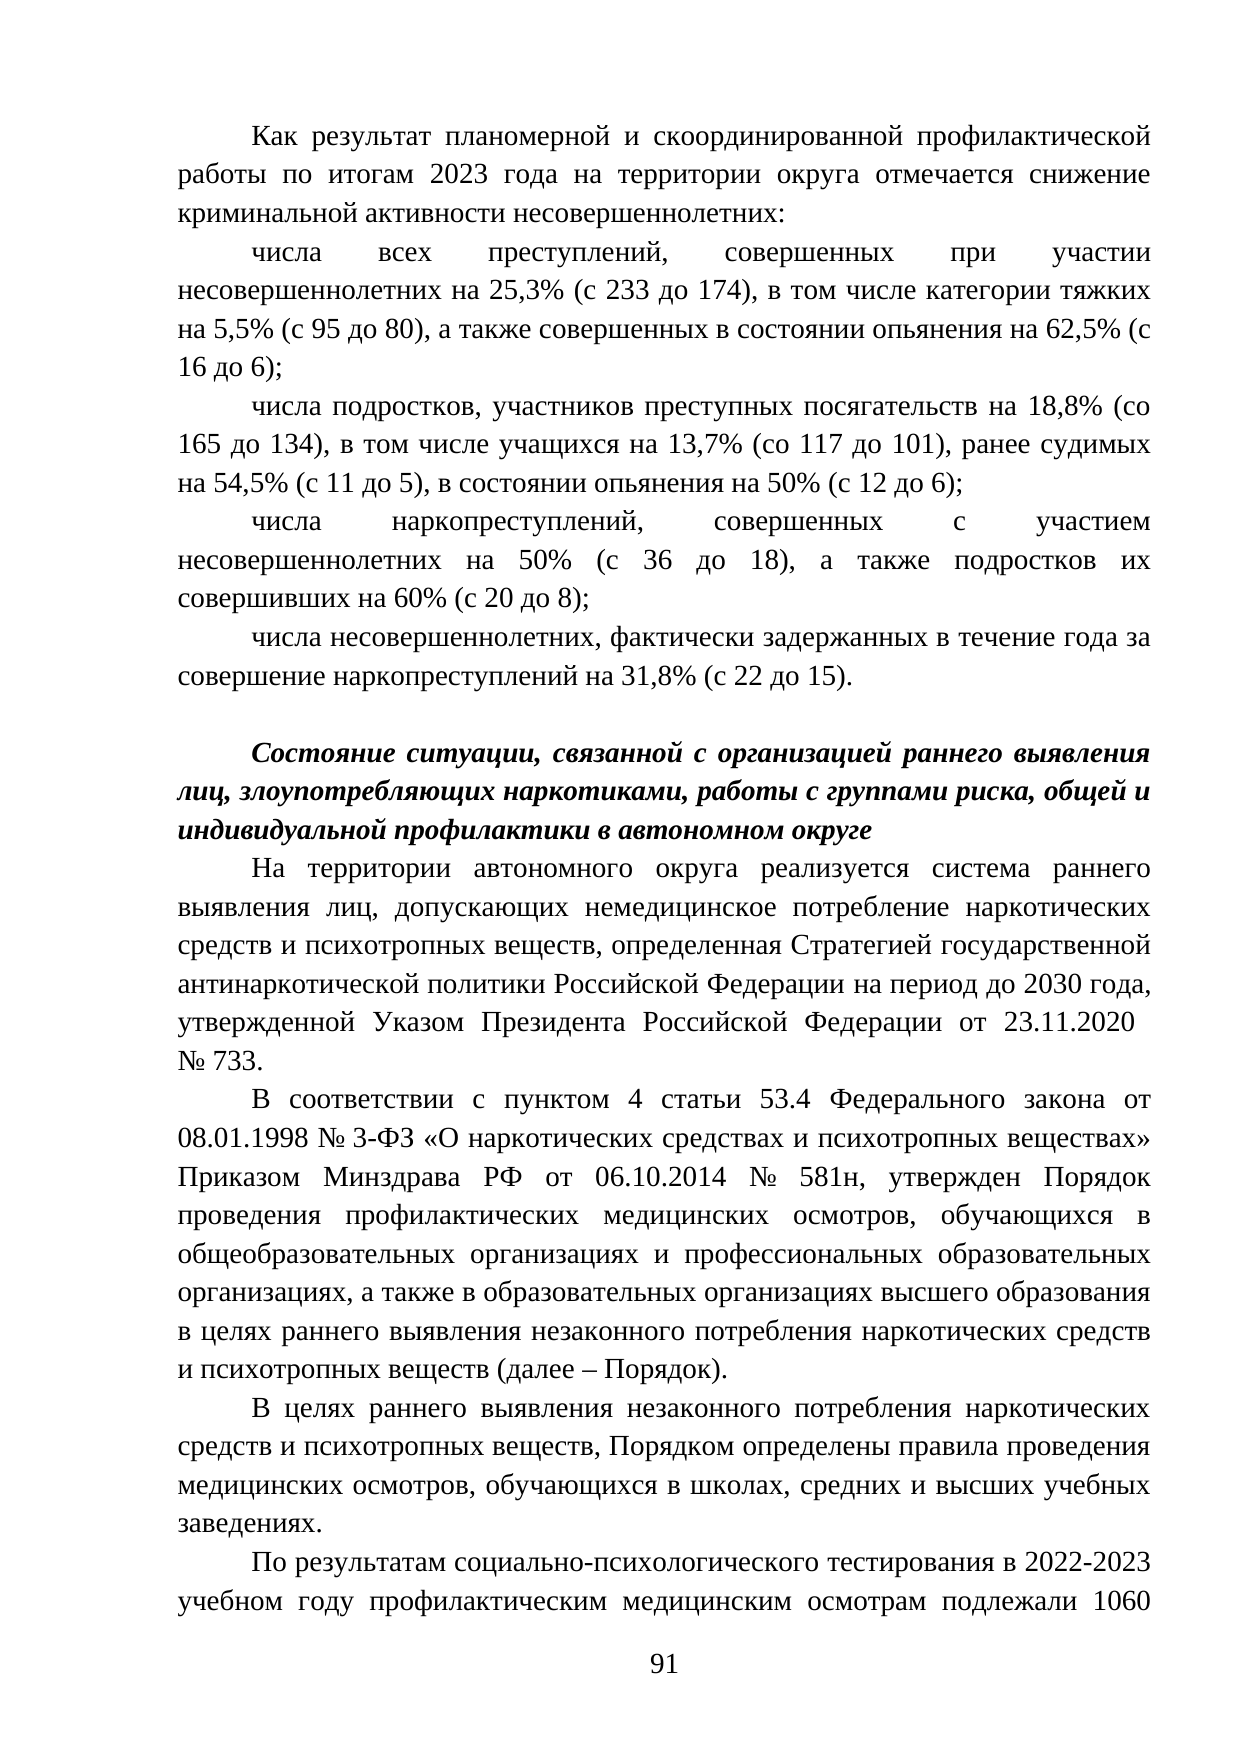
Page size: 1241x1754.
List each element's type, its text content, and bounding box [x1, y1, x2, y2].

text Как результат планомерной и скоординированной профилактической работы по итогам 2023 года на территории округа отмечается снижение криминальной активности несовершеннолетних: [177, 118, 1152, 229]
text В целях раннего выявления незаконного потребления наркотических средств и психотропных веществ, Порядком определены правила проведения медицинских осмотров, обучающихся в школах, средних и высших учебных заведениях. [177, 1390, 1152, 1539]
text числа несовершеннолетних, фактически задержанных в течение года за совершение наркопреступлений на 31,8% (с 22 до 15). [177, 619, 1152, 691]
text Состояние ситуации, связанной с организацией раннего выявления лиц, злоупотребляющих наркотиками, работы с группами риска, общей и индивидуальной профилактики в автономном округе [177, 735, 1152, 845]
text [177, 1544, 1152, 1616]
text В соответствии с пунктом 4 статьи 53.4 Федерального закона от 08.01.1998 № 3-ФЗ «О наркотических средствах и психотропных веществах» Приказом Минздрава РФ от 06.10.2014 № 581н, утвержден Порядок проведения профилактических медицинских осмотров, обучающихся в общеобразовательных организациях и профессиональных образовательных организациях, а также в образовательных организациях высшего образования в целях раннего выявления незаконного потребления наркотических средств и психотропных веществ (далее – Порядок). [177, 1082, 1152, 1385]
text числа подростков, участников преступных посягательств на 18,8% (со 165 до 134), в том числе учащихся на 13,7% (со 117 до 101), ранее судимых на 54,5% (с 11 до 5), в состоянии опьянения на 50% (с 12 до 6); [177, 388, 1152, 498]
text числа всех преступлений, совершенных при участии несовершеннолетних на 25,3% (с 233 до 174), в том числе категории тяжких на 5,5% (с 95 до 80), а также совершенных в состоянии опьянения на 62,5% (с 16 до 6); [177, 234, 1152, 383]
text числа наркопреступлений, совершенных с участием несовершеннолетних на 50% (с 36 до 18), а также подростков их совершивших на 60% (с 20 до 8); [177, 503, 1152, 614]
text На территории автономного округа реализуется система раннего выявления лиц, допускающих немедицинское потребление наркотических средств и психотропных веществ, определенная Стратегией государственной антинаркотической политики Российской Федерации на период до 2030 года, утвержденной Указом Президента Российской Федерации от 23.11.2020 № 733. [177, 850, 1152, 1077]
